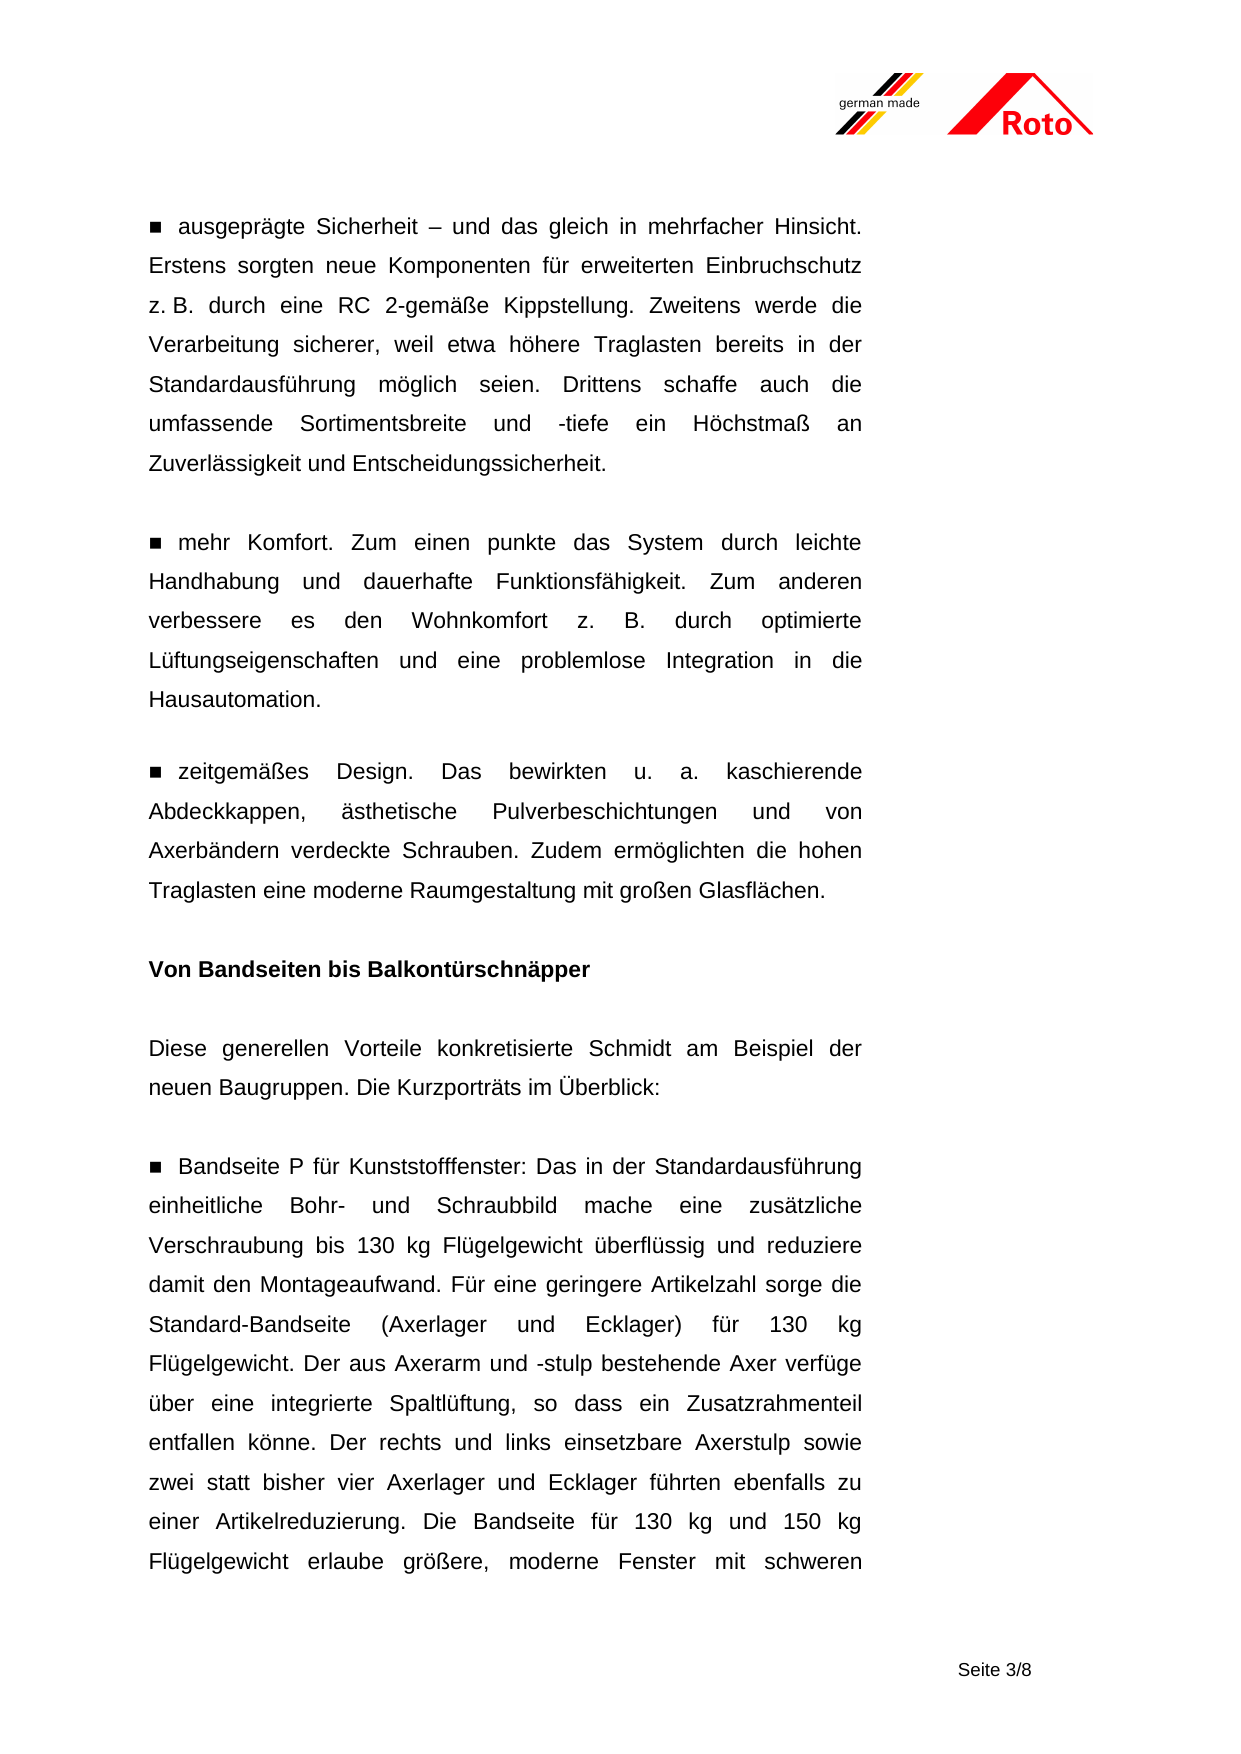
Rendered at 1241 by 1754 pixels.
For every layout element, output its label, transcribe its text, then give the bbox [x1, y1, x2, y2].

text ausgeprägte Sicherheit – und das gleich in mehrfacher Hinsicht. Erstens sorgten neue Komponenten für erweiterten Einbruchschutz z. B. durch eine RC 2-gemäße Kippstellung. Zweitens werde die Verarbeitung sicherer, weil etwa höhere Traglasten bereits in der Standardausführung möglich seien. Drittens schaffe auch die umfassende Sortimentsbreite und -tiefe ein Höchstmaß an Zuverlässigkeit und Entscheidungssicherheit. [148, 213, 862, 476]
text mehr Komfort. Zum einen punkte das System durch leichte Handhabung und dauerhafte Funktionsfähigkeit. Zum anderen verbessere es den Wohnkomfort z. B. durch optimierte Lüftungseigenschaften und eine problemlose Integration in die Hausautomation. [148, 528, 862, 713]
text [148, 1153, 862, 1574]
picture [835, 73, 1094, 135]
text Diese generellen Vorteile konkretisierte Schmidt am Beispiel der neuen Baugruppen. Die Kurzporträts im Überblick: [148, 1034, 862, 1100]
text Von Bandseiten bis Balkontürschnäpper [148, 956, 862, 982]
text zeitgemäßes Design. Das bewirkten u. a. kaschierende Abdeckkappen, ästhetische Pulverbeschichtungen und von Axerbändern verdeckte Schrauben. Zudem ermöglichten die hohen Traglasten eine moderne Raumgestaltung mit großen Glasflächen. [148, 758, 862, 903]
